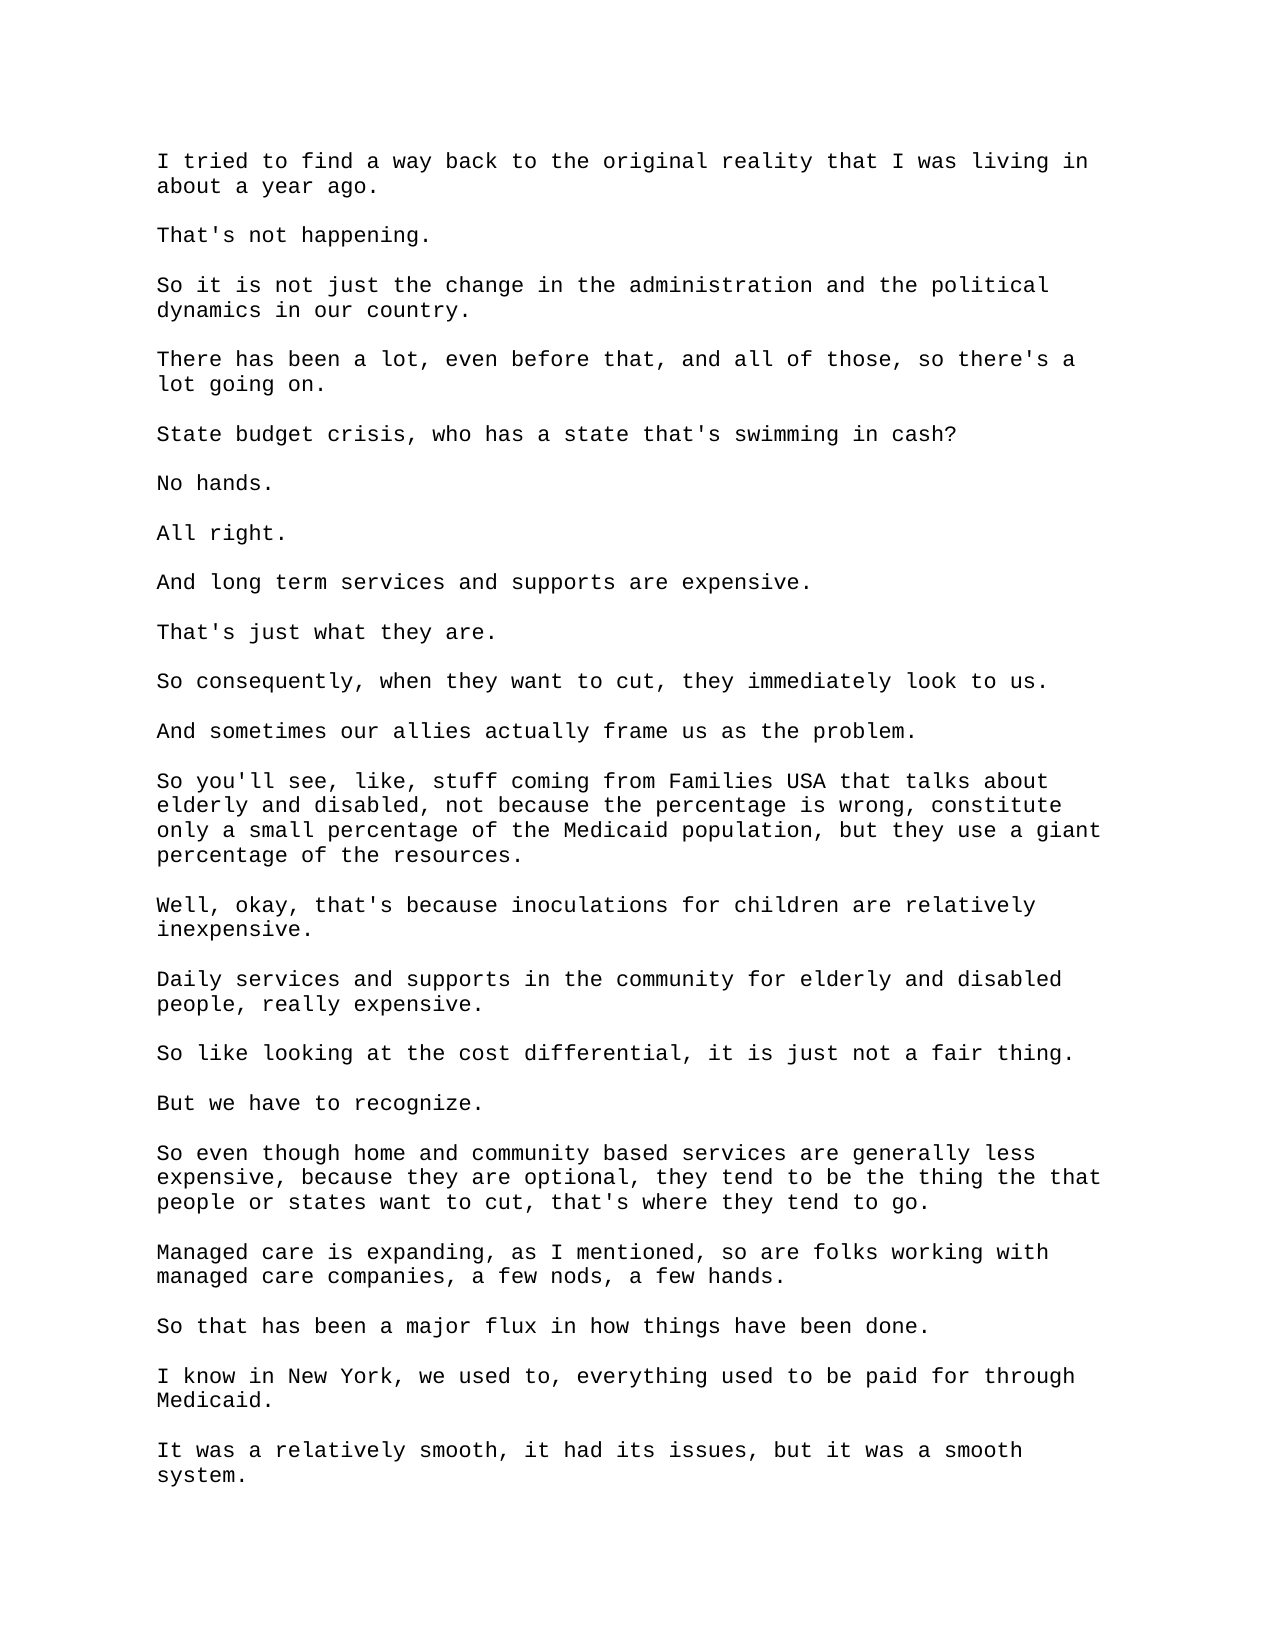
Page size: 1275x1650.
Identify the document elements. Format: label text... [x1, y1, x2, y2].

text Well, okay, that's because inoculations for children are relatively inexpensive. [156, 894, 1118, 943]
text That's just what they are. [156, 621, 1118, 646]
text That's not happening. [156, 224, 1118, 249]
text State budget crisis, who has a state that's swimming in cash? [156, 423, 1118, 447]
text I tried to find a way back to the original reality that I was living in about a year ago. [156, 150, 1118, 199]
text And sometimes our allies actually frame us as the problem. [156, 720, 1118, 745]
text So even though home and community based services are generally less expensive, because they are optional, they tend to be the thing the that people or states want to cut, that's where they tend to go. [156, 1142, 1118, 1216]
text There has been a lot, even before that, and all of those, so there's a lot going on. [156, 348, 1118, 398]
text So that has been a major flux in how things have been done. [156, 1315, 1118, 1340]
text I know in New York, we used to, everything used to be paid for through Medicaid. [156, 1365, 1118, 1414]
text Managed care is expanding, as I mentioned, so are folks working with managed care companies, a few nods, a few hands. [156, 1241, 1118, 1290]
text So like looking at the cost differential, it is just not a fair thing. [156, 1042, 1118, 1067]
text Daily services and supports in the community for elderly and disabled people, really expensive. [156, 968, 1118, 1018]
text All right. [156, 522, 1118, 547]
text But we have to recognize. [156, 1092, 1118, 1117]
text No hands. [156, 472, 1118, 497]
text And long term services and supports are expensive. [156, 571, 1118, 596]
text So you'll see, like, stuff coming from Families USA that talks about elderly and disabled, not because the percentage is wrong, constitute only a small percentage of the Medicaid population, but they use a giant percentage of the resources. [156, 770, 1118, 869]
text So consequently, when they want to cut, they immediately look to us. [156, 671, 1118, 695]
text So it is not just the change in the administration and the political dynamics in our country. [156, 274, 1118, 323]
text It was a relatively smooth, it had its issues, but it was a smooth system. [156, 1439, 1118, 1489]
